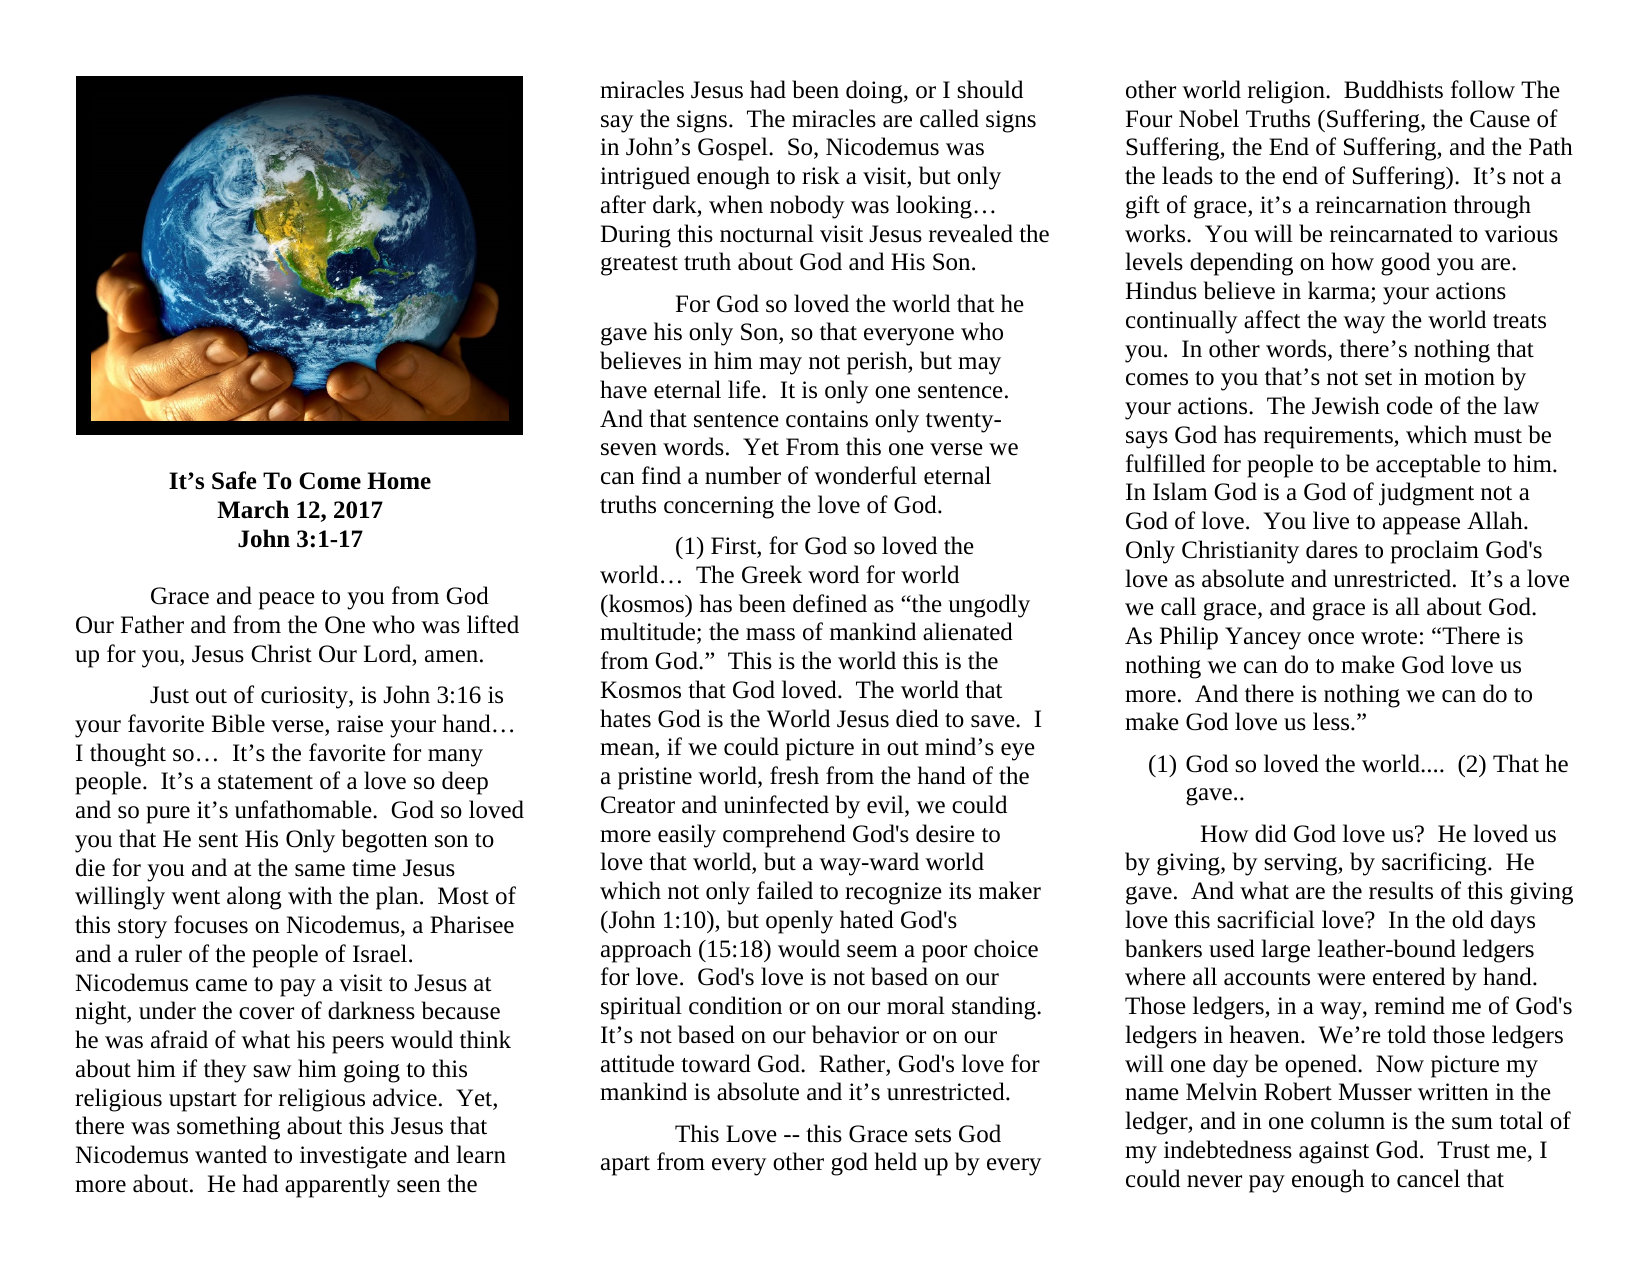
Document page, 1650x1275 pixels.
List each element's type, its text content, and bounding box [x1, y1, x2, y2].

picture [91, 91, 509, 421]
text It’s Safe To Come Home [75, 466, 525, 495]
text Just out of curiosity, is John 3:16 is your favorite Bible verse, raise your hand… I thought so… It’s the favorite for many people. It’s a statement of a love so deep and so pure it’s unfathomable. God so loved you that He sent His Only begotten son to die for you and at the same time Jesus willingly went along with the plan. Most of this story focuses on Nicodemus, a Pharisee and a ruler of the people of Israel. Nicodemus came to pay a visit to Jesus at night, under the cover of darkness because he was afraid of what his peers would think about him if they saw him going to this religious upstart for religious advice. Yet, there was something about this Jesus that Nicodemus wanted to investigate and learn more about. He had apparently seen the miracles Jesus had been doing, or I should say the signs. The miracles are called signs in John’s Gospel. So, Nicodemus was intrigued enough to risk a visit, but only after dark, when nobody was looking… During this nocturnal visit Jesus revealed the greatest truth about God and His Son. [600, 75, 1050, 276]
list God so loved the world.... (2) That he gave.. [1148, 749, 1575, 806]
text Grace and peace to you from God Our Father and from the One who was lifted up for you, Jesus Christ Our Lord, amen. [75, 581, 525, 668]
text March 12, 2017 [75, 495, 525, 524]
text John 3:1-17 [75, 524, 525, 553]
text Just out of curiosity, is John 3:16 is your favorite Bible verse, raise your hand… I thought so… It’s the favorite for many people. It’s a statement of a love so deep and so pure it’s unfathomable. God so loved you that He sent His Only begotten son to die for you and at the same time Jesus willingly went along with the plan. Most of this story focuses on Nicodemus, a Pharisee and a ruler of the people of Israel. Nicodemus came to pay a visit to Jesus at night, under the cover of darkness because he was afraid of what his peers would think about him if they saw him going to this religious upstart for religious advice. Yet, there was something about this Jesus that Nicodemus wanted to investigate and learn more about. He had apparently seen the miracles Jesus had been doing, or I should say the signs. The miracles are called signs in John’s Gospel. So, Nicodemus was intrigued enough to risk a visit, but only after dark, when nobody was looking… During this nocturnal visit Jesus revealed the greatest truth about God and His Son. [75, 680, 525, 1198]
text For God so loved the world that he gave his only Son, so that everyone who believes in him may not perish, but may have eternal life. It is only one sentence. And that sentence contains only twenty-seven words. Yet From this one verse we can find a number of wonderful eternal truths concerning the love of God. [600, 289, 1050, 519]
text (1) First, for God so loved the world… The Greek word for world (kosmos) has been defined as “the ungodly multitude; the mass of mankind alienated from God.” This is the world this is the Kosmos that God loved. The world that hates God is the World Jesus died to save. I mean, if we could picture in out mind’s eye a pristine world, fresh from the hand of the Creator and uninfected by evil, we could more easily comprehend God's desire to love that world, but a way-ward world which not only failed to recognize its maker (John 1:10), but openly hated God's approach (15:18) would seem a poor choice for love. God's love is not based on our spiritual condition or on our moral standing. It’s not based on our behavior or on our attitude toward God. Rather, God's love for mankind is absolute and it’s unrestricted. [600, 531, 1050, 1106]
text This Love -- this Grace sets God apart from every other god held up by every other world religion. Buddhists follow The Four Nobel Truths (Suffering, the Cause of Suffering, the End of Suffering, and the Path the leads to the end of Suffering). It’s not a gift of grace, it’s a reincarnation through works. You will be reincarnated to various levels depending on how good you are. Hindus believe in karma; your actions continually affect the way the world treats you. In other words, there’s nothing that comes to you that’s not set in motion by your actions. The Jewish code of the law says God has requirements, which must be fulfilled for people to be acceptable to him. In Islam God is a God of judgment not a God of love. You live to appease Allah. Only Christianity dares to proclaim God's love as absolute and unrestricted. It’s a love we call grace, and grace is all about God. As Philip Yancey once wrote: “There is nothing we can do to make God love us more. And there is nothing we can do to make God love us less.” [1125, 75, 1575, 736]
